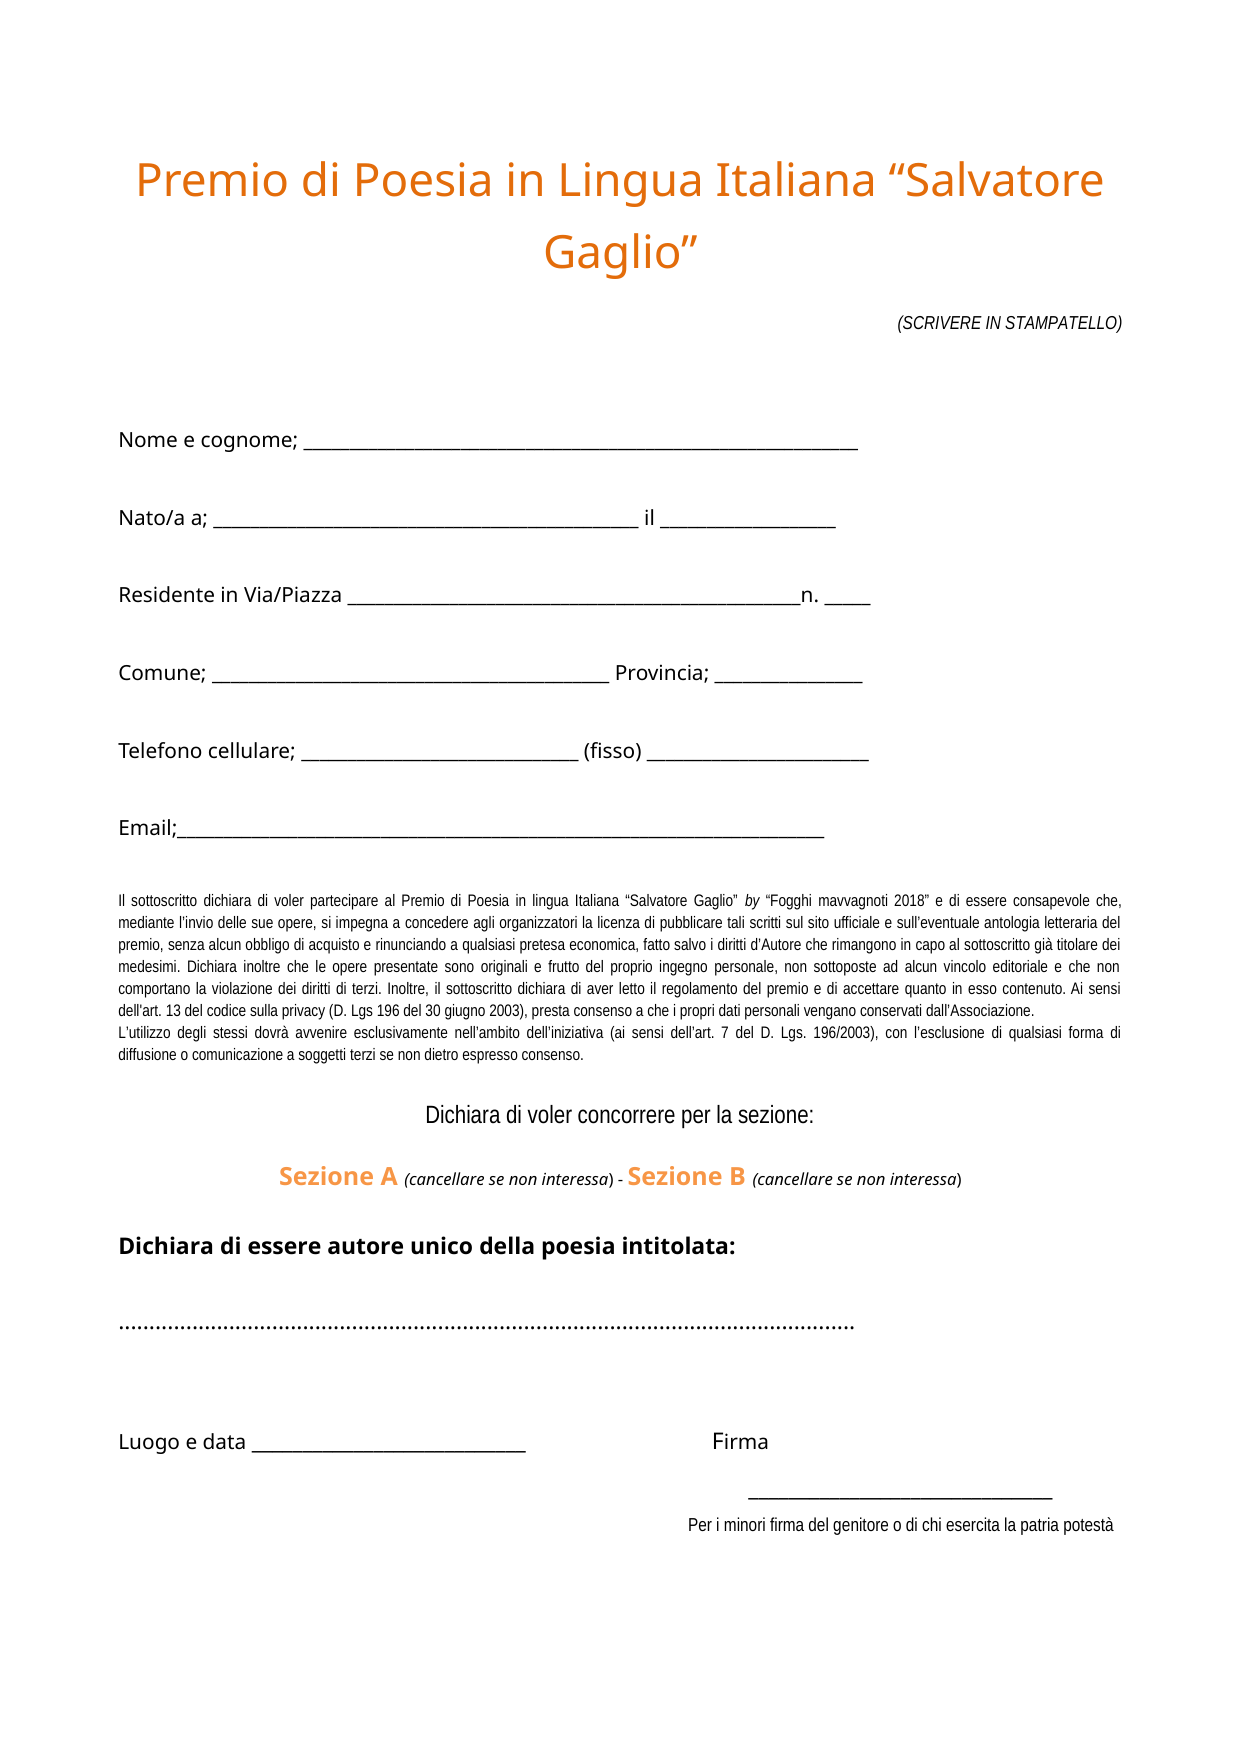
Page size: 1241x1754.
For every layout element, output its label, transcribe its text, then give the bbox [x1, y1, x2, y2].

text Residente in Via/Piazza _________________________________________________n. _____ [118, 580, 1122, 609]
text Email;______________________________________________________________________ [118, 813, 1122, 842]
text Il sottoscritto dichiara di voler partecipare al Premio di Poesia in lingua Italiana “Salvatore Gaglio” by “Fogghi mavvagnoti 2018” e di essere consapevole che, mediante l’invio delle sue opere, si impegna a concedere agli organizzatori la licenza di pubblicare tali scritti sul sito ufficiale e sull’eventuale antologia letteraria del premio, senza alcun obbligo di acquisto e rinunciando a qualsiasi pretesa economica, fatto salvo i diritti d’Autore che rimangono in capo al sottoscritto già titolare dei medesimi. Dichiara inoltre che le opere presentate sono originali e frutto del proprio ingegno personale, non sottoposte ad alcun vincolo editoriale e che non comportano la violazione dei diritti di terzi. Inoltre, il sottoscritto dichiara di aver letto il regolamento del premio e di accettare quanto in esso contenuto. Ai sensi dell'art. 13 del codice sulla privacy (D. Lgs 196 del 30 giugno 2003), presta consenso a che i propri dati personali vengano conservati dall’Associazione. [118, 891, 1122, 1020]
text Luogo e data ___________________________ Firma [118, 1425, 1122, 1456]
text Dichiara di voler concorrere per la sezione: [118, 1100, 1122, 1128]
text ........................................................................................................................ [118, 1305, 1122, 1336]
text (SCRIVERE IN STAMPATELLO) [118, 312, 1122, 333]
text Comune; ___________________________________________ Provincia; ________________ [118, 658, 1122, 686]
text Dichiara di essere autore unico della poesia intitolata: [118, 1230, 1122, 1261]
text Sezione A (cancellare se non interessa) - Sezione B (cancellare se non interessa) [118, 1159, 1122, 1193]
text Premio di Poesia in Lingua Italiana “Salvatore Gaglio” [118, 148, 1122, 282]
text Nato/a a; ______________________________________________ il ___________________ [118, 503, 1122, 531]
text Nome e cognome; ____________________________________________________________ [118, 425, 1122, 453]
text L’utilizzo degli stessi dovrà avvenire esclusivamente nell’ambito dell’iniziativa (ai sensi dell’art. 7 del D. Lgs. 196/2003), con l’esclusione di qualsiasi forma di diffusione o comunicazione a soggetti terzi se non dietro espresso consenso. [118, 1023, 1122, 1064]
text ______________________________ Per i minori firma del genitore o di chi esercita la patria potestà [679, 1472, 1122, 1536]
text Telefono cellulare; ______________________________ (fisso) ________________________ [118, 736, 1122, 764]
